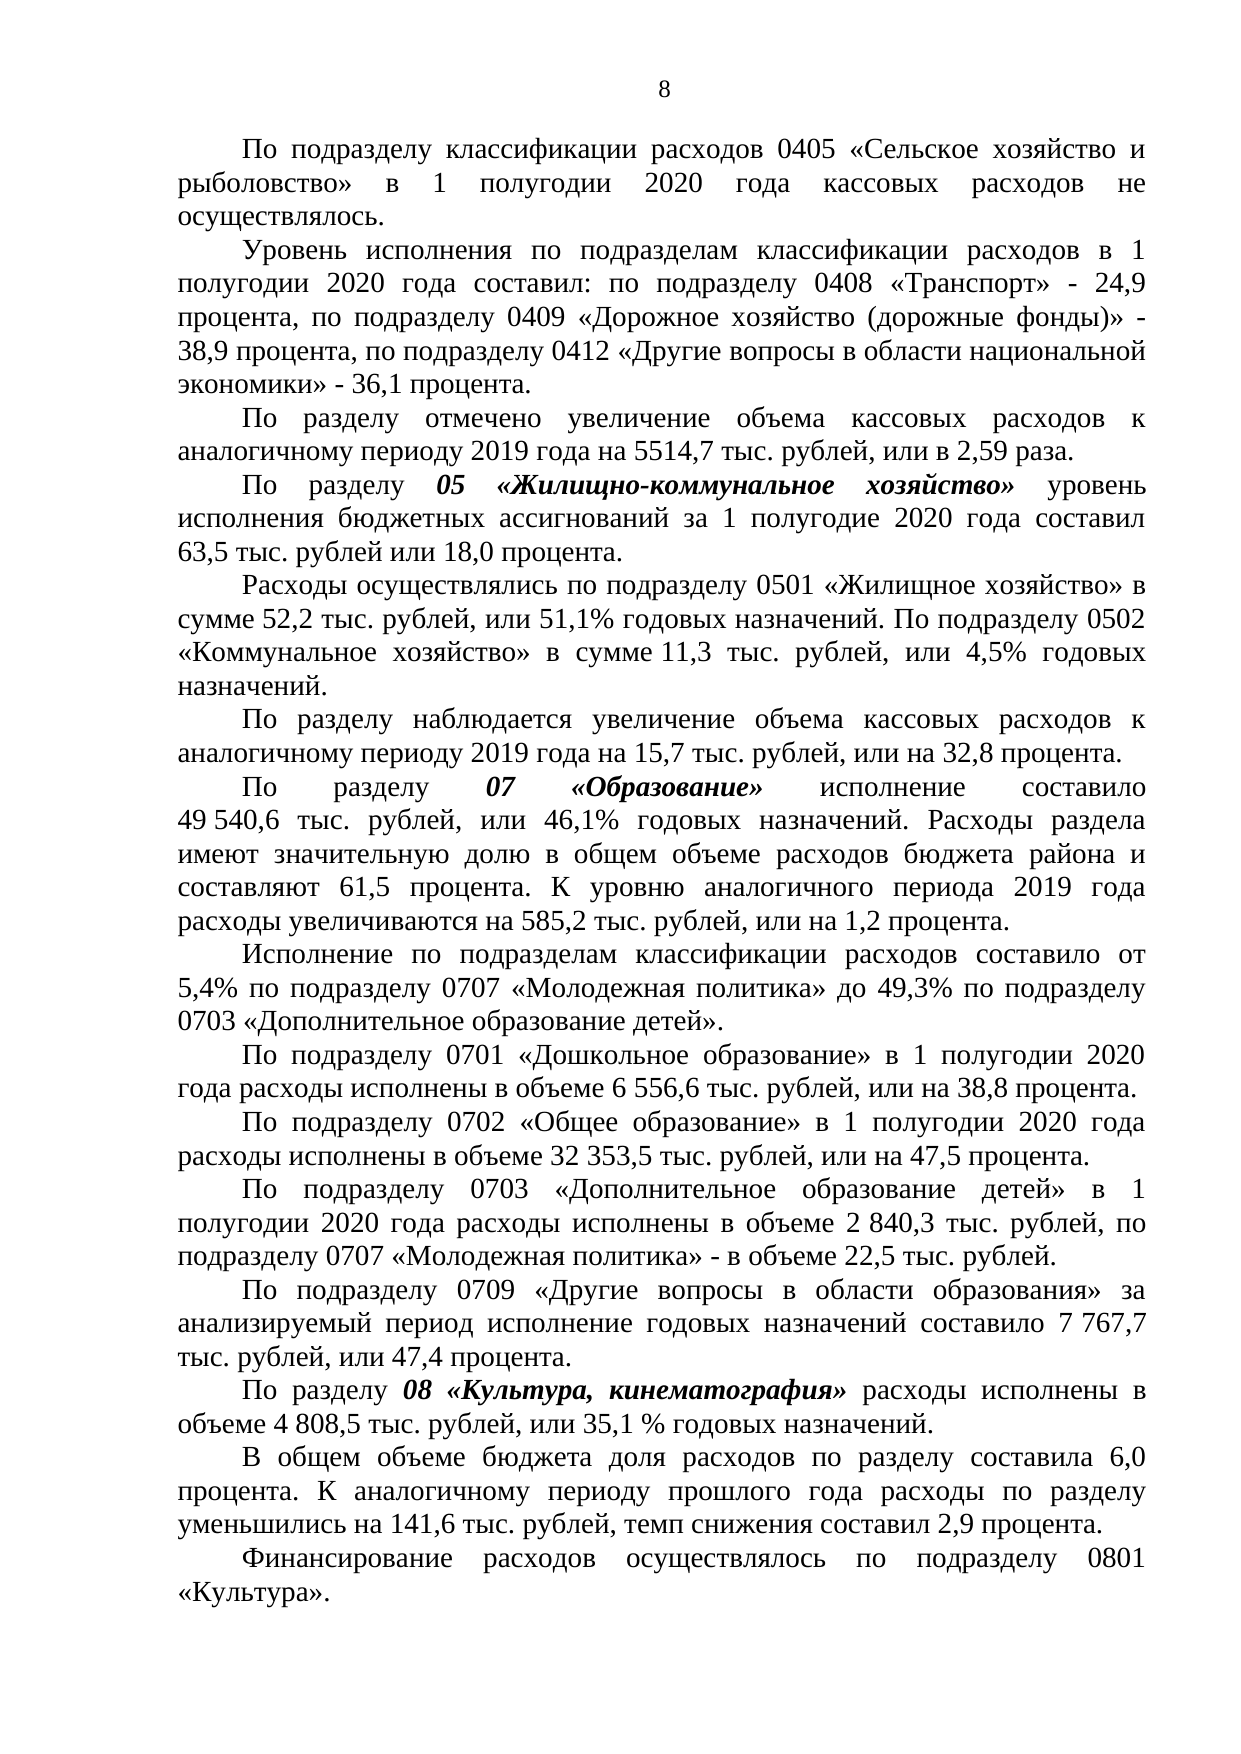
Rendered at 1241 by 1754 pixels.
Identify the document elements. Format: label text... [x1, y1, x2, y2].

text Финансирование расходов осуществлялось по подразделу 0801 «Культура». [177, 1540, 1147, 1607]
text По разделу 05 «Жилищно-коммунальное хозяйство» уровень исполнения бюджетных ассигнований за 1 полугодие 2020 года составил 63,5 тыс. рублей или 18,0 процента. [177, 467, 1147, 567]
text По разделу наблюдается увеличение объема кассовых расходов к аналогичному периоду 2019 года на 15,7 тыс. рублей, или на 32,8 процента. [177, 702, 1147, 769]
text По подразделу 0702 «Общее образование» в 1 полугодии 2020 года расходы исполнены в объеме 32 353,5 тыс. рублей, или на 47,5 процента. [177, 1104, 1147, 1171]
text По подразделу 0709 «Другие вопросы в области образования» за анализируемый период исполнение годовых назначений составило 7 767,7 тыс. рублей, или 47,4 процента. [177, 1272, 1147, 1372]
text Уровень исполнения по подразделам классификации расходов в 1 полугодии 2020 года составил: по подразделу 0408 «Транспорт» - 24,9 процента, по подразделу 0409 «Дорожное хозяйство (дорожные фонды)» - 38,9 процента, по подразделу 0412 «Другие вопросы в области национальной экономики» - 36,1 процента. [177, 232, 1147, 400]
text По разделу 08 «Культура, кинематография» расходы исполнены в объеме 4 808,5 тыс. рублей, или 35,1 % годовых назначений. [177, 1372, 1147, 1439]
text По подразделу классификации расходов 0405 «Сельское хозяйство и рыболовство» в 1 полугодии 2020 года кассовых расходов не осуществлялось. [177, 131, 1147, 232]
text Исполнение по подразделам классификации расходов составило от 5,4% по подразделу 0707 «Молодежная политика» до 49,3% по подразделу 0703 «Дополнительное образование детей». [177, 936, 1147, 1037]
text По подразделу 0701 «Дошкольное образование» в 1 полугодии 2020 года расходы исполнены в объеме 6 556,6 тыс. рублей, или на 38,8 процента. [177, 1037, 1147, 1104]
text По подразделу 0703 «Дополнительное образование детей» в 1 полугодии 2020 года расходы исполнены в объеме 2 840,3 тыс. рублей, по подразделу 0707 «Молодежная политика» - в объеме 22,5 тыс. рублей. [177, 1171, 1147, 1272]
text Расходы осуществлялись по подразделу 0501 «Жилищное хозяйство» в сумме 52,2 тыс. рублей, или 51,1% годовых назначений. По подразделу 0502 «Коммунальное хозяйство» в сумме 11,3 тыс. рублей, или 4,5% годовых назначений. [177, 567, 1147, 702]
text По разделу отмечено увеличение объема кассовых расходов к аналогичному периоду 2019 года на 5514,7 тыс. рублей, или в 2,59 раза. [177, 400, 1147, 467]
text В общем объеме бюджета доля расходов по разделу составила 6,0 процента. К аналогичному периоду прошлого года расходы по разделу уменьшились на 141,6 тыс. рублей, темп снижения составил 2,9 процента. [177, 1439, 1147, 1540]
text По разделу 07 «Образование» исполнение составило 49 540,6 тыс. рублей, или 46,1% годовых назначений. Расходы раздела имеют значительную долю в общем объеме расходов бюджета района и составляют 61,5 процента. К уровню аналогичного периода 2019 года расходы увеличиваются на 585,2 тыс. рублей, или на 1,2 процента. [177, 769, 1147, 936]
